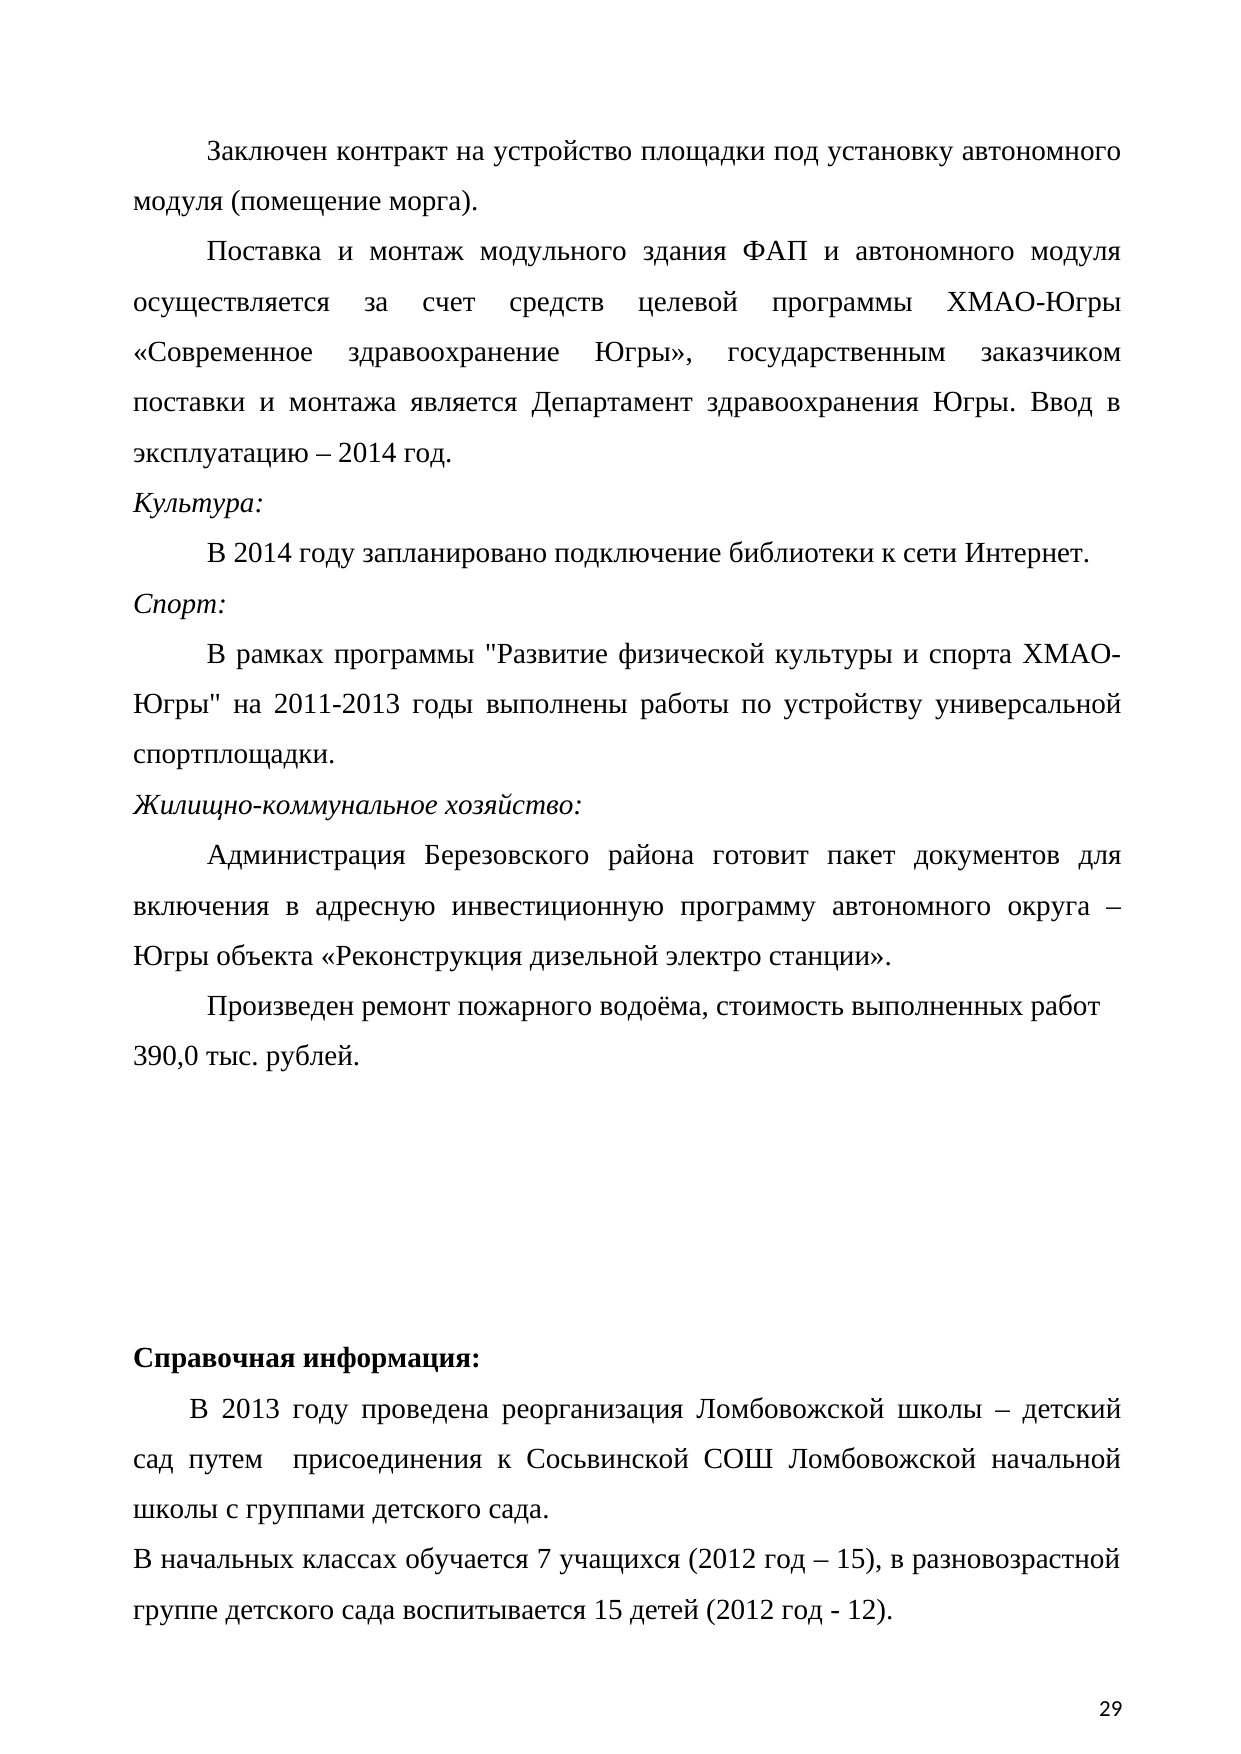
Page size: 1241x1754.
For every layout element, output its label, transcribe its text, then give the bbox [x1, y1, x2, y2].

text Заключен контракт на устройство площадки под установку автономного модуля (помещение морга). [133, 133, 1122, 217]
text Справочная информация: [133, 1340, 1122, 1374]
text Спорт: [133, 586, 1122, 619]
text Поставка и монтаж модульного здания ФАП и автономного модуля осуществляется за счет средств целевой программы ХМАО-Югры «Современное здравоохранение Югры», государственным заказчиком поставки и монтажа является Департамент здравоохранения Югры. Ввод в эксплуатацию – 2014 год. [133, 233, 1122, 468]
text Произведен ремонт пожарного водоёма, стоимость выполненных работ 390,0 тыс. рублей. [133, 988, 1122, 1072]
text В 2013 году проведена реорганизация Ломбовожской школы – детский сад путем присоединения к Сосьвинской СОШ Ломбовожской начальной школы с группами детского сада. [133, 1391, 1122, 1525]
text Культура: [133, 485, 1122, 519]
text Жилищно-коммунальное хозяйство: [133, 787, 1122, 821]
text В 2014 году запланировано подключение библиотеки к сети Интернет. [133, 535, 1122, 569]
text Администрация Березовского района готовит пакет документов для включения в адресную инвестиционную программу автономного округа – Югры объекта «Реконструкция дизельной электро станции». [133, 837, 1122, 971]
text В рамках программы "Развитие физической культуры и спорта ХМАО-Югры" на 2011-2013 годы выполнены работы по устройству универсальной спортплощадки. [133, 636, 1122, 770]
text В начальных классах обучается 7 учащихся (2012 год – 15), в разновозрастной группе детского сада воспитывается 15 детей (2012 год - 12). [133, 1542, 1122, 1626]
